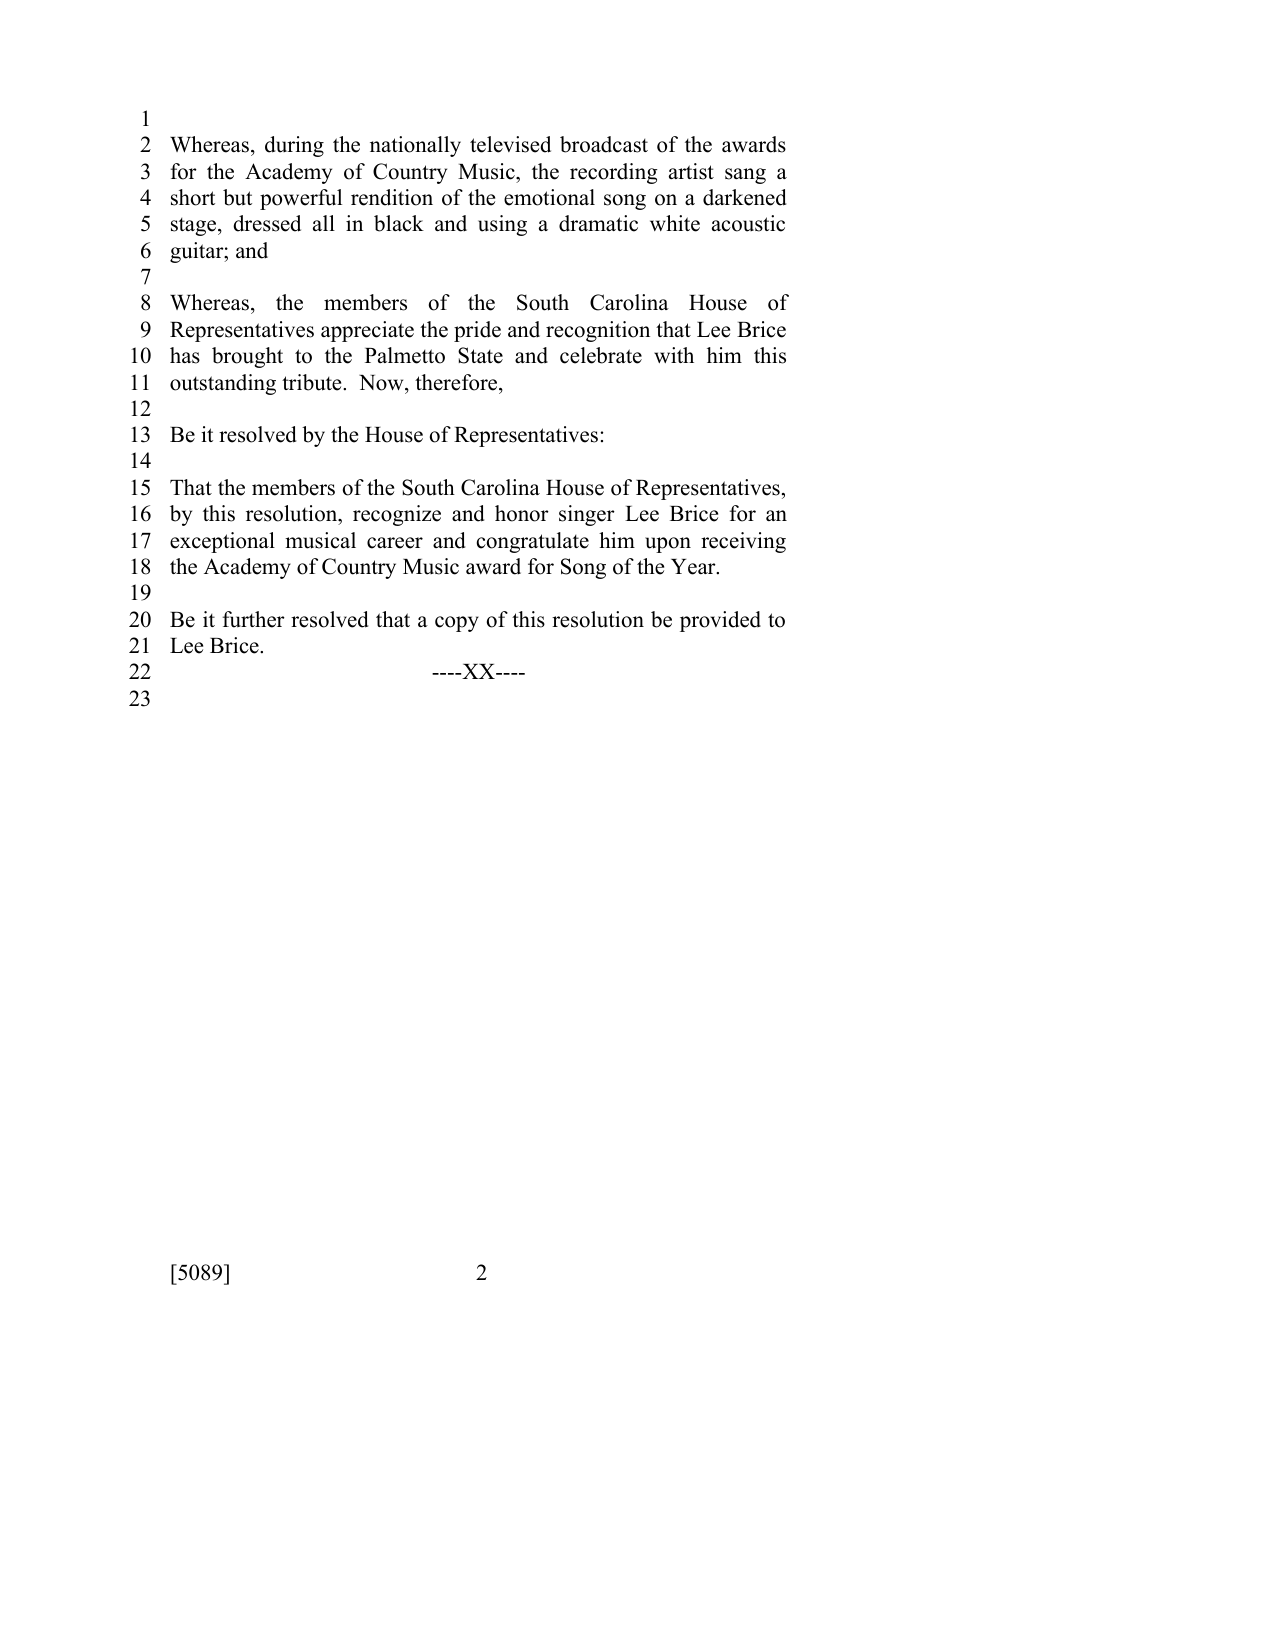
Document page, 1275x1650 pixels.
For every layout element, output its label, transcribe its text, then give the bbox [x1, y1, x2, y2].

text Whereas, the members of the South Carolina House of Representatives appreciate the pride and recognition that Lee Brice has brought to the Palmetto State and celebrate with him this outstanding tribute. Now, therefore, [169, 289, 787, 395]
text That the members of the South Carolina House of Representatives, by this resolution, recognize and honor singer Lee Brice for an exceptional musical career and congratulate him upon receiving the Academy of Country Music award for Song of the Year. [169, 474, 787, 579]
text Be it further resolved that a copy of this resolution be provided to Lee Brice. [169, 606, 787, 658]
text Be it resolved by the House of Representatives: [169, 421, 787, 448]
text ----XX---- [169, 658, 787, 685]
text Whereas, during the nationally televised broadcast of the awards for the Academy of Country Music, the recording artist sang a short but powerful rendition of the emotional song on a darkened stage, dressed all in black and using a dramatic white acoustic guitar; and [169, 131, 787, 263]
